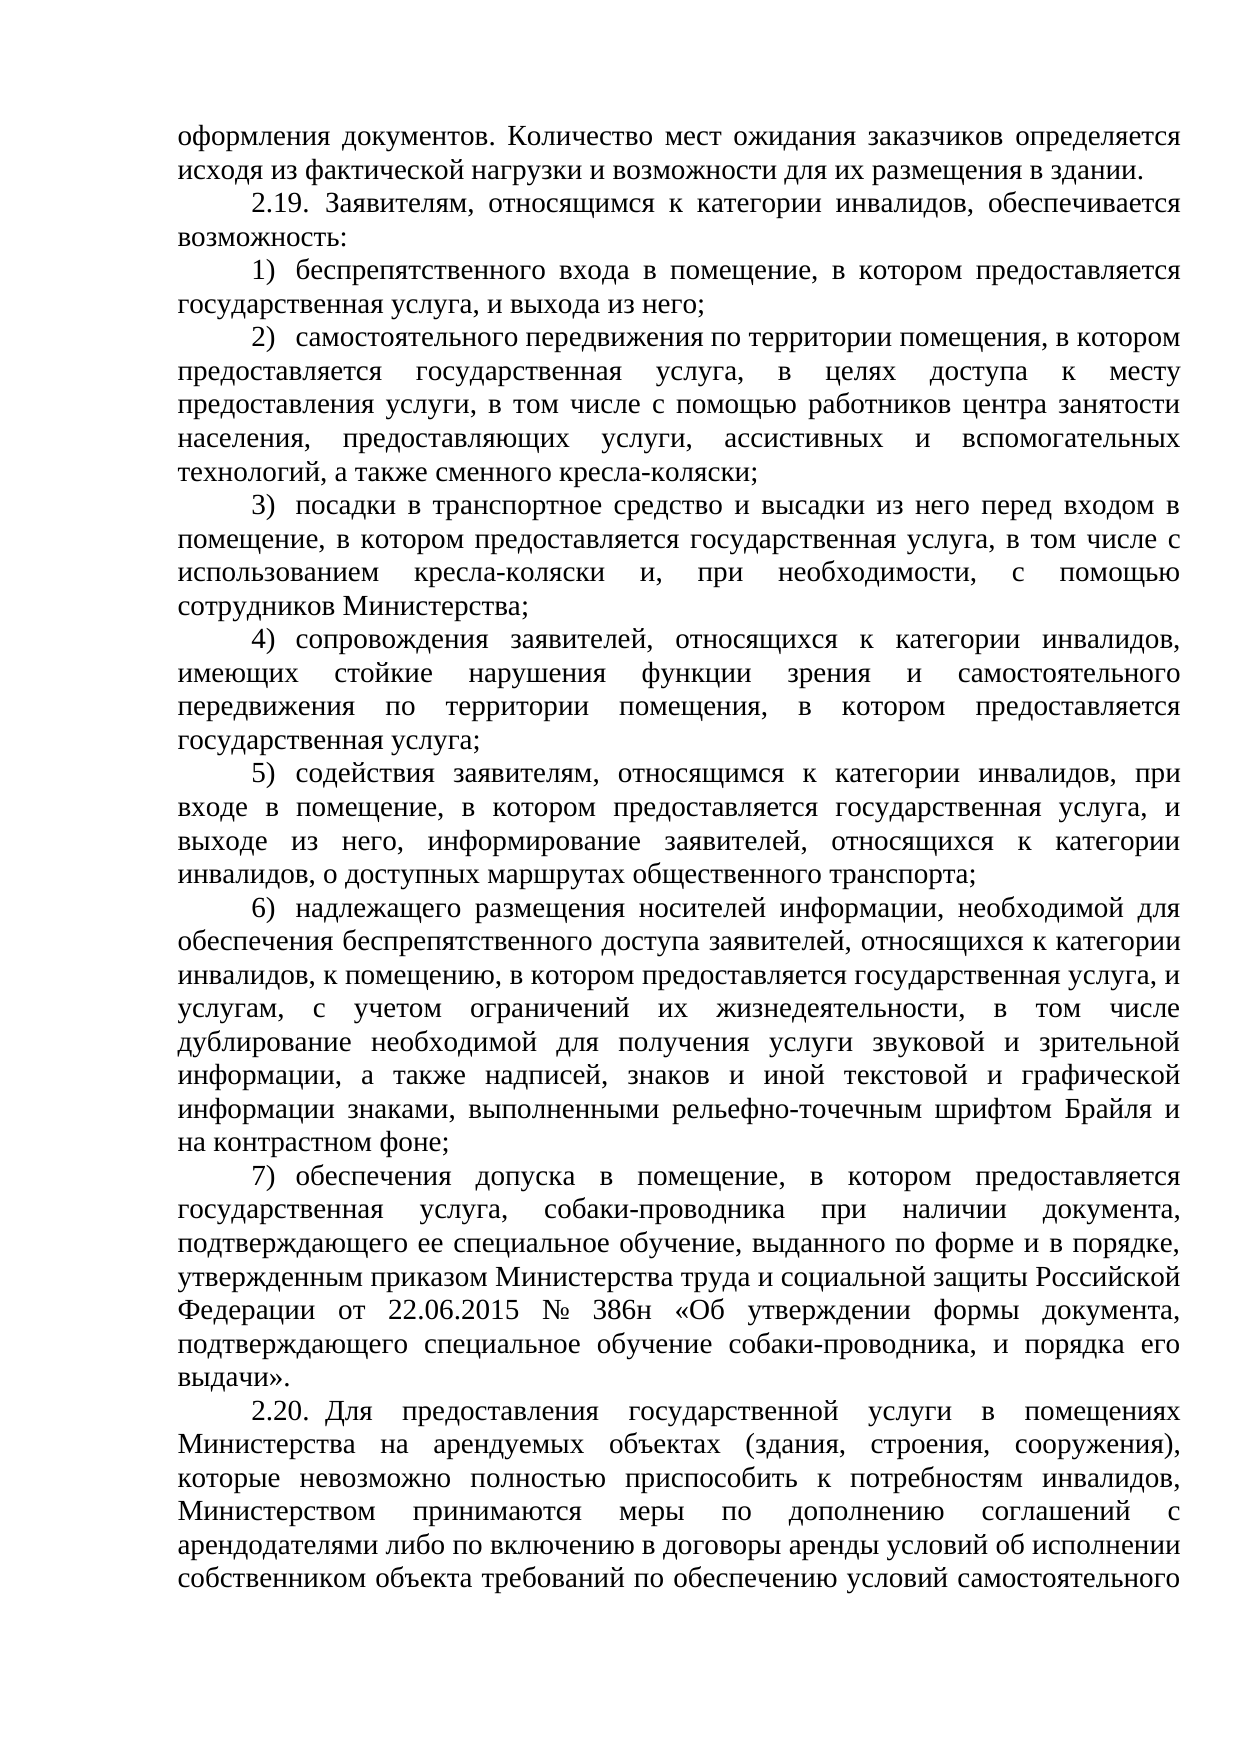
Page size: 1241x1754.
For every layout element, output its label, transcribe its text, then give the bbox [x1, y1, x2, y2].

list надлежащего размещения носителей информации, необходимой для обеспечения беспрепятственного доступа заявителей, относящихся к категории инвалидов, к помещению, в котором предоставляется государственная услуга, и услугам, с учетом ограничений их жизнедеятельности, в том числе дублирование необходимой для получения услуги звуковой и зрительной информации, а также надписей, знаков и иной текстовой и графической информации знаками, выполненными рельефно-точечным шрифтом Брайля и на контрастном фоне; [177, 890, 1181, 1158]
list самостоятельного передвижения по территории помещения, в котором предоставляется государственная услуга, в целях доступа к месту предоставления услуги, в том числе с помощью работников центра занятости населения, предоставляющих услуги, ассистивных и вспомогательных технологий, а также сменного кресла-коляски; [177, 319, 1181, 487]
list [177, 118, 1181, 185]
list обеспечения допуска в помещение, в котором предоставляется государственная услуга, собаки-проводника при наличии документа, подтверждающего ее специальное обучение, выданного по форме и в порядке, утвержденным приказом Министерства труда и социальной защиты Российской Федерации от 22.06.2015 № 386н «Об утверждении формы документа, подтверждающего специальное обучение собаки-проводника, и порядка его выдачи». [177, 1158, 1181, 1393]
list Заявителям, относящимся к категории инвалидов, обеспечивается возможность: [177, 185, 1181, 252]
list сопровождения заявителей, относящихся к категории инвалидов, имеющих стойкие нарушения функции зрения и самостоятельного передвижения по территории помещения, в котором предоставляется государственная услуга; [177, 621, 1181, 756]
list посадки в транспортное средство и высадки из него перед входом в помещение, в котором предоставляется государственная услуга, в том числе с использованием кресла-коляски и, при необходимости, с помощью сотрудников Министерства; [177, 487, 1181, 621]
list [177, 1393, 1181, 1594]
list содействия заявителям, относящимся к категории инвалидов, при входе в помещение, в котором предоставляется государственная услуга, и выходе из него, информирование заявителей, относящихся к категории инвалидов, о доступных маршрутах общественного транспорта; [177, 756, 1181, 890]
list беспрепятственного входа в помещение, в котором предоставляется государственная услуга, и выхода из него; [177, 252, 1181, 319]
